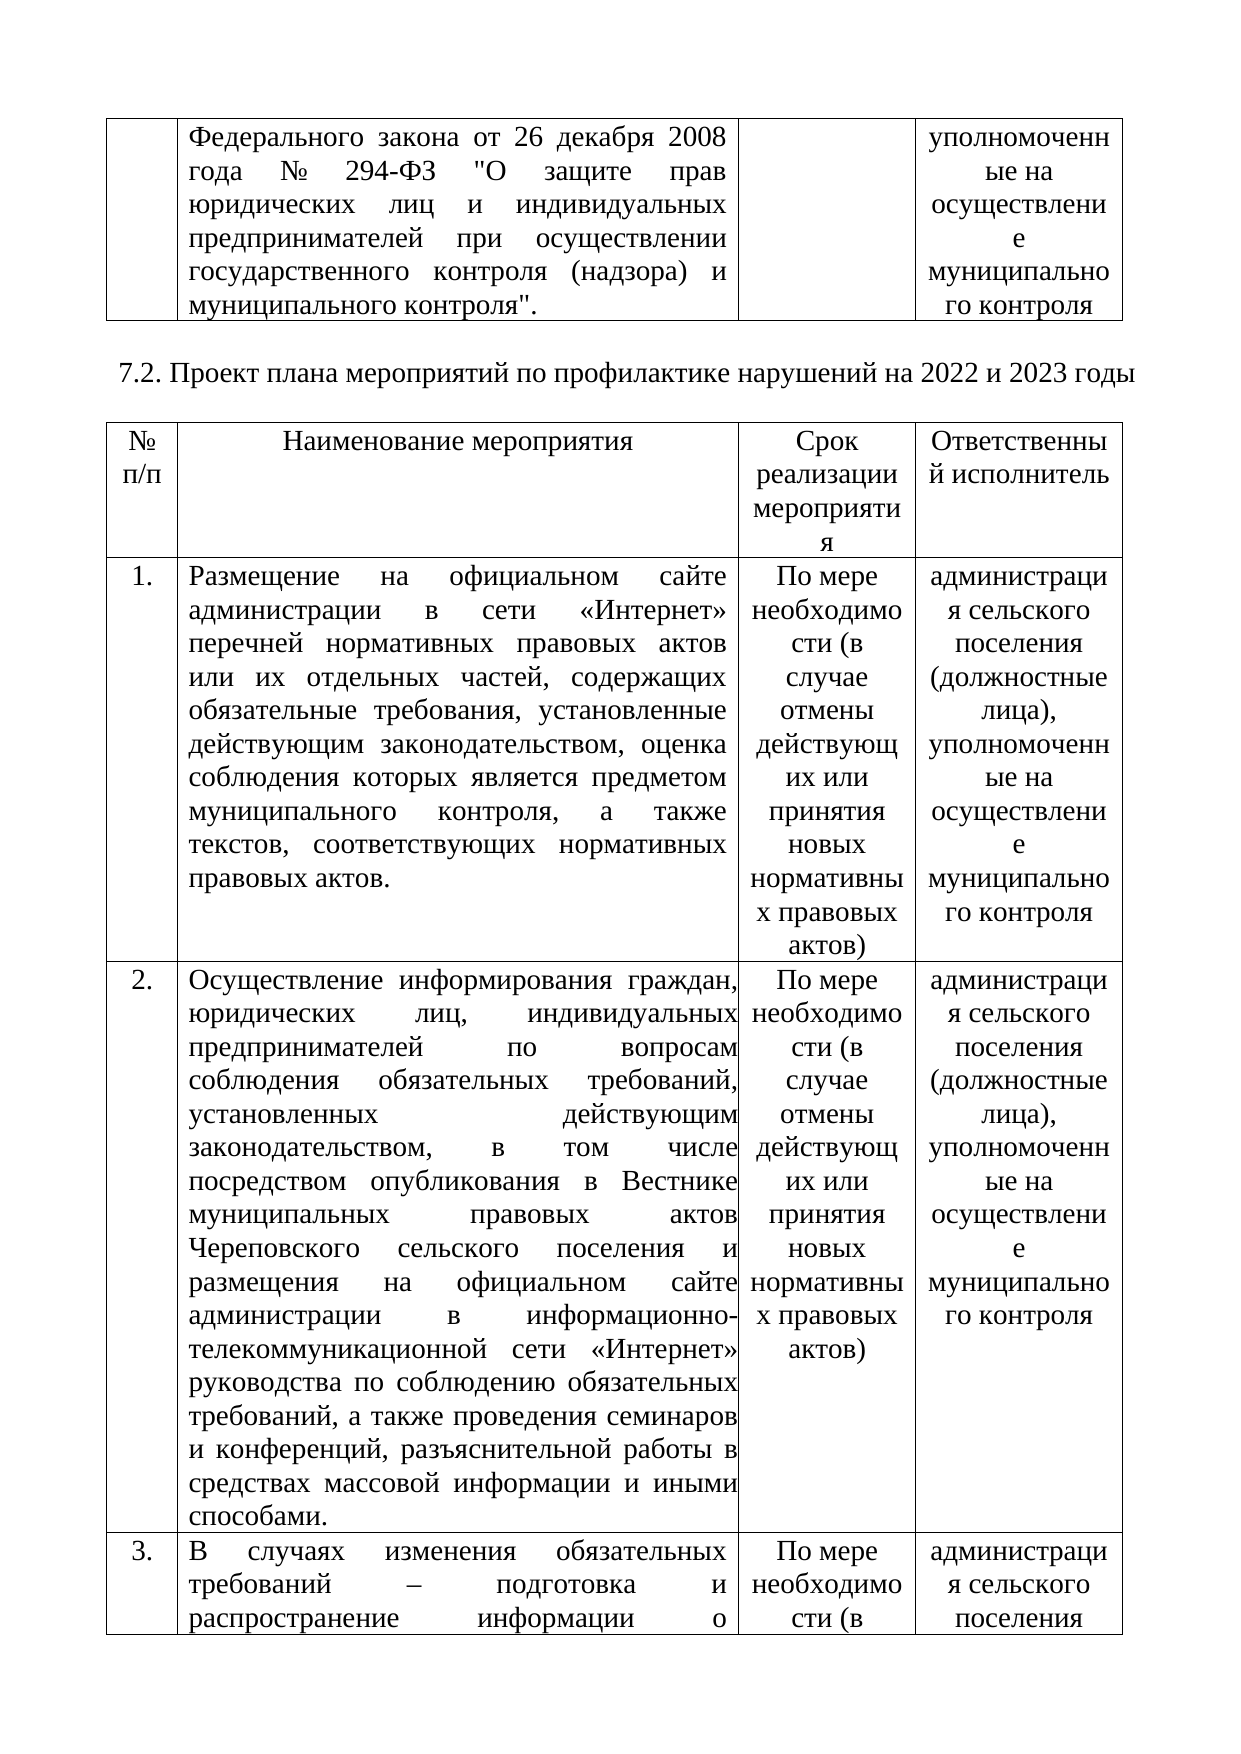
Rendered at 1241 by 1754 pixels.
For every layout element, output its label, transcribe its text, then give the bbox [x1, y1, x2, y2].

table_cell 5. [107, 119, 177, 320]
table_cell По мере необходимости (в случае отмены действующих или принятия новых нормативных правовых актов) [739, 962, 915, 1532]
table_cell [178, 119, 738, 320]
table_cell 1. [107, 558, 177, 961]
table_header Срок реализации мероприятия [739, 423, 915, 557]
table_cell администрация сельского поселения (должностные лица), уполномоченные на осуществление муниципального контроля [916, 962, 1122, 1532]
text 7.2. Проект плана мероприятий по профилактике нарушений на 2022 и 2023 годы [118, 355, 1181, 388]
table_cell Осуществление информирования граждан, юридических лиц, индивидуальных предпринимателей по вопросам соблюдения обязательных требований, установленных действующим законодательством, в том числе посредством опубликования в Вестнике муниципальных правовых актов Череповского сельского поселения и размещения на официальном сайте администрации в информационно-телекоммуникационной сети «Интернет» руководства по соблюдению обязательных требований, а также проведения семинаров и конференций, разъяснительной работы в средствах массовой информации и иными способами. [178, 962, 738, 1532]
table_cell Размещение на официальном сайте администрации в сети «Интернет» перечней нормативных правовых актов или их отдельных частей, содержащих обязательные требования, установленные действующим законодательством, оценка соблюдения которых является предметом муниципального контроля, а также текстов, соответствующих нормативных правовых актов. [178, 558, 738, 961]
table_header Ответственный исполнитель [916, 423, 1122, 557]
table_header № п/п [107, 423, 177, 557]
table_cell 2. [107, 962, 177, 1532]
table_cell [739, 119, 915, 320]
table_cell По мере необходимости (в случае отмены действующих или принятия новых нормативных правовых актов) [739, 558, 915, 961]
table_header Наименование мероприятия [178, 423, 738, 557]
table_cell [916, 119, 1122, 320]
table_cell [916, 1533, 1122, 1634]
table_cell 3. [107, 1533, 177, 1634]
table_cell администрация сельского поселения (должностные лица), уполномоченные на осуществление муниципального контроля [916, 558, 1122, 961]
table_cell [178, 1533, 738, 1634]
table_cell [739, 1533, 915, 1634]
